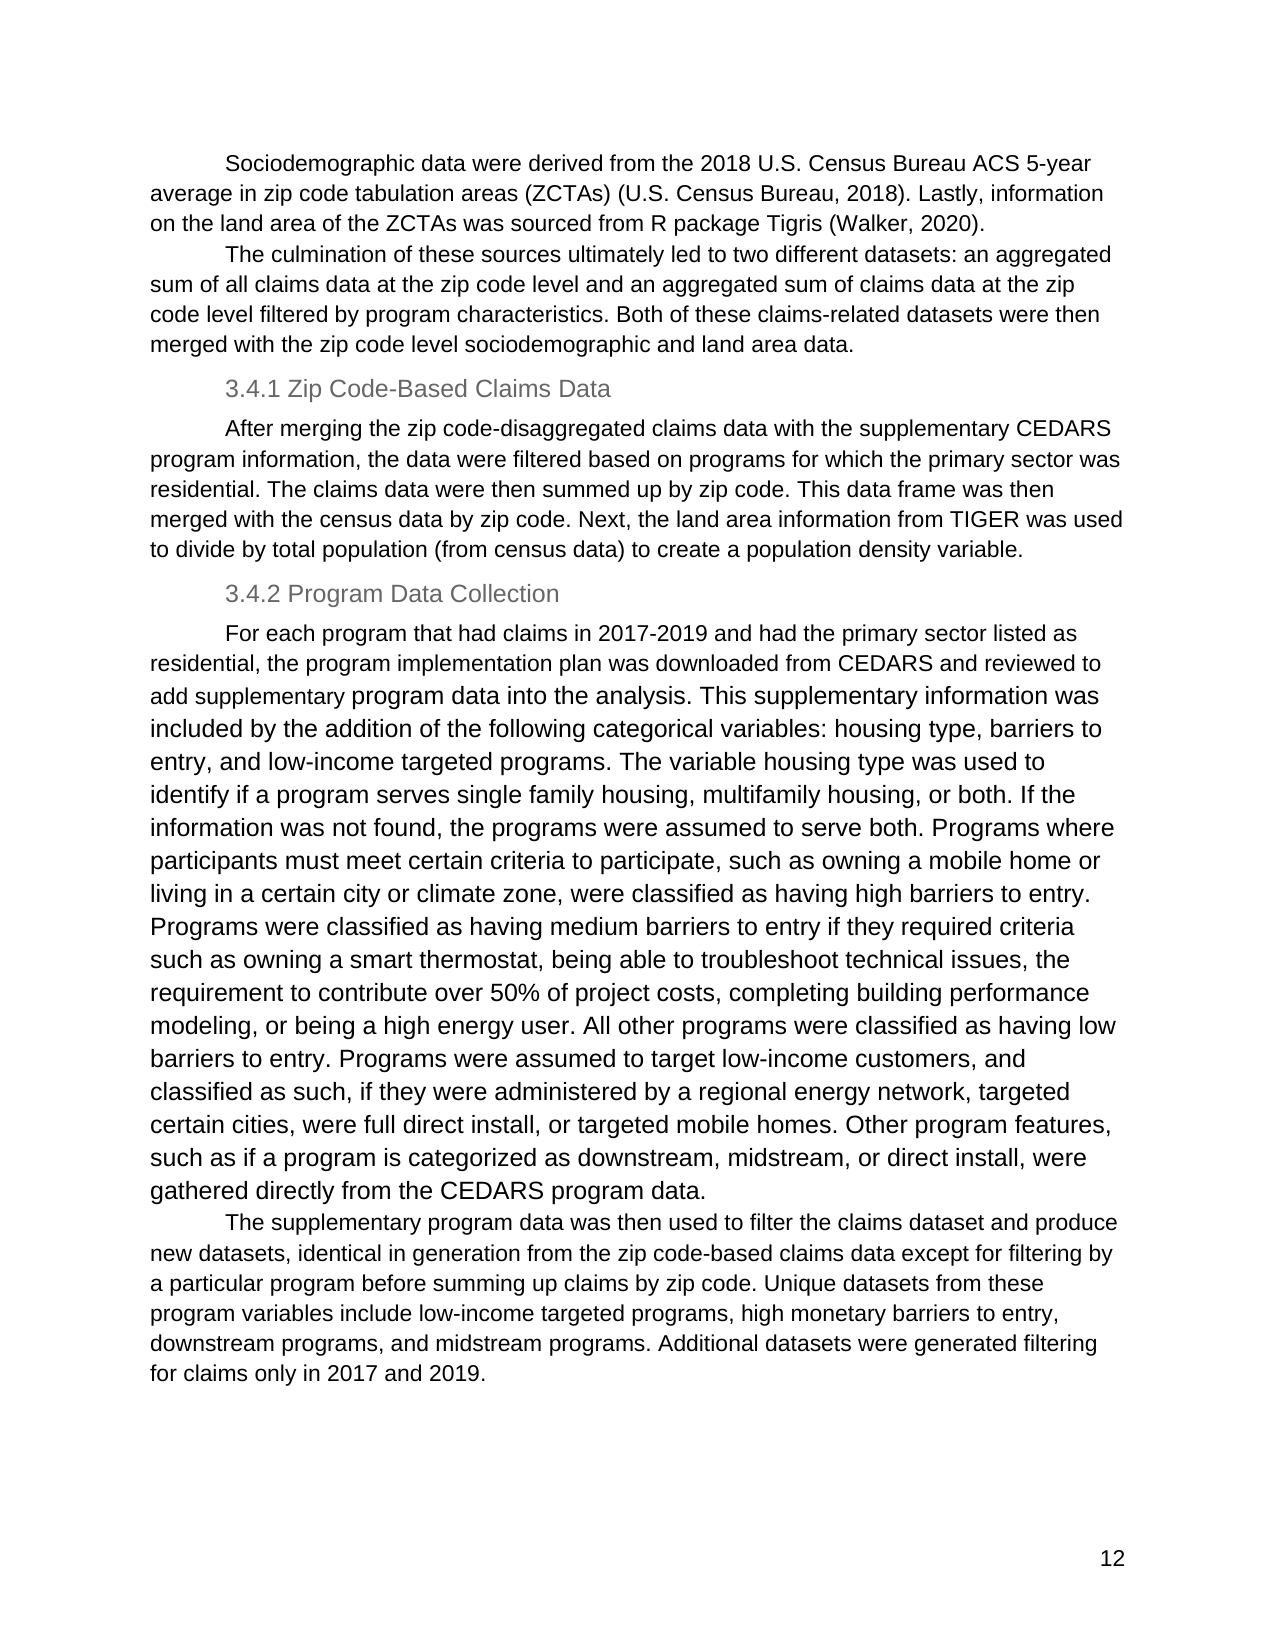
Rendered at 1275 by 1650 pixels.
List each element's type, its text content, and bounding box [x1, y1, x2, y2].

text For each program that had claims in 2017-2019 and had the primary sector listed as residential, the program implementation plan was downloaded from CEDARS and reviewed to add supplementary program data into the analysis. This supplementary information was included by the addition of the following categorical variables: housing type, barriers to entry, and low-income targeted programs. The variable housing type was used to identify if a program serves single family housing, multifamily housing, or both. If the information was not found, the programs were assumed to serve both. Programs where participants must meet certain criteria to participate, such as owning a mobile home or living in a certain city or climate zone, were classified as having high barriers to entry. Programs were classified as having medium barriers to entry if they required criteria such as owning a smart thermostat, being able to troubleshoot technical issues, the requirement to contribute over 50% of project costs, completing building performance modeling, or being a high energy user. All other programs were classified as having low barriers to entry. Programs were assumed to target low-income customers, and classified as such, if they were administered by a regional energy network, targeted certain cities, were full direct install, or targeted mobile homes. Other program features, such as if a program is categorized as downstream, midstream, or direct install, were gathered directly from the CEDARS program data. [150, 620, 1125, 1205]
subtitle 3.4.2 Program Data Collection [150, 579, 1125, 608]
subtitle 3.4.1 Zip Code-Based Claims Data [150, 374, 1125, 403]
text The culmination of these sources ultimately led to two different datasets: an aggregated sum of all claims data at the zip code level and an aggregated sum of claims data at the zip code level filtered by program characteristics. Both of these claims-related datasets were then merged with the zip code level sociodemographic and land area data. [150, 241, 1125, 358]
text Sociodemographic data were derived from the 2018 U.S. Census Bureau ACS 5-year average in zip code tabulation areas (ZCTAs) (U.S. Census Bureau, 2018). Lastly, information on the land area of the ZCTAs was sourced from R package Tigris (Walker, 2020). [150, 150, 1125, 237]
text After merging the zip code-disaggregated claims data with the supplementary CEDARS program information, the data were filtered based on programs for which the primary sector was residential. The claims data were then summed up by zip code. This data frame was then merged with the census data by zip code. Next, the land area information from TIGER was used to divide by total population (from census data) to create a population density variable. [150, 415, 1125, 562]
text The supplementary program data was then used to filter the claims dataset and produce new datasets, identical in generation from the zip code-based claims data except for filtering by a particular program before summing up claims by zip code. Unique datasets from these program variables include low-income targeted programs, high monetary barriers to entry, downstream programs, and midstream programs. Additional datasets were generated filtering for claims only in 2017 and 2019. [150, 1209, 1125, 1387]
